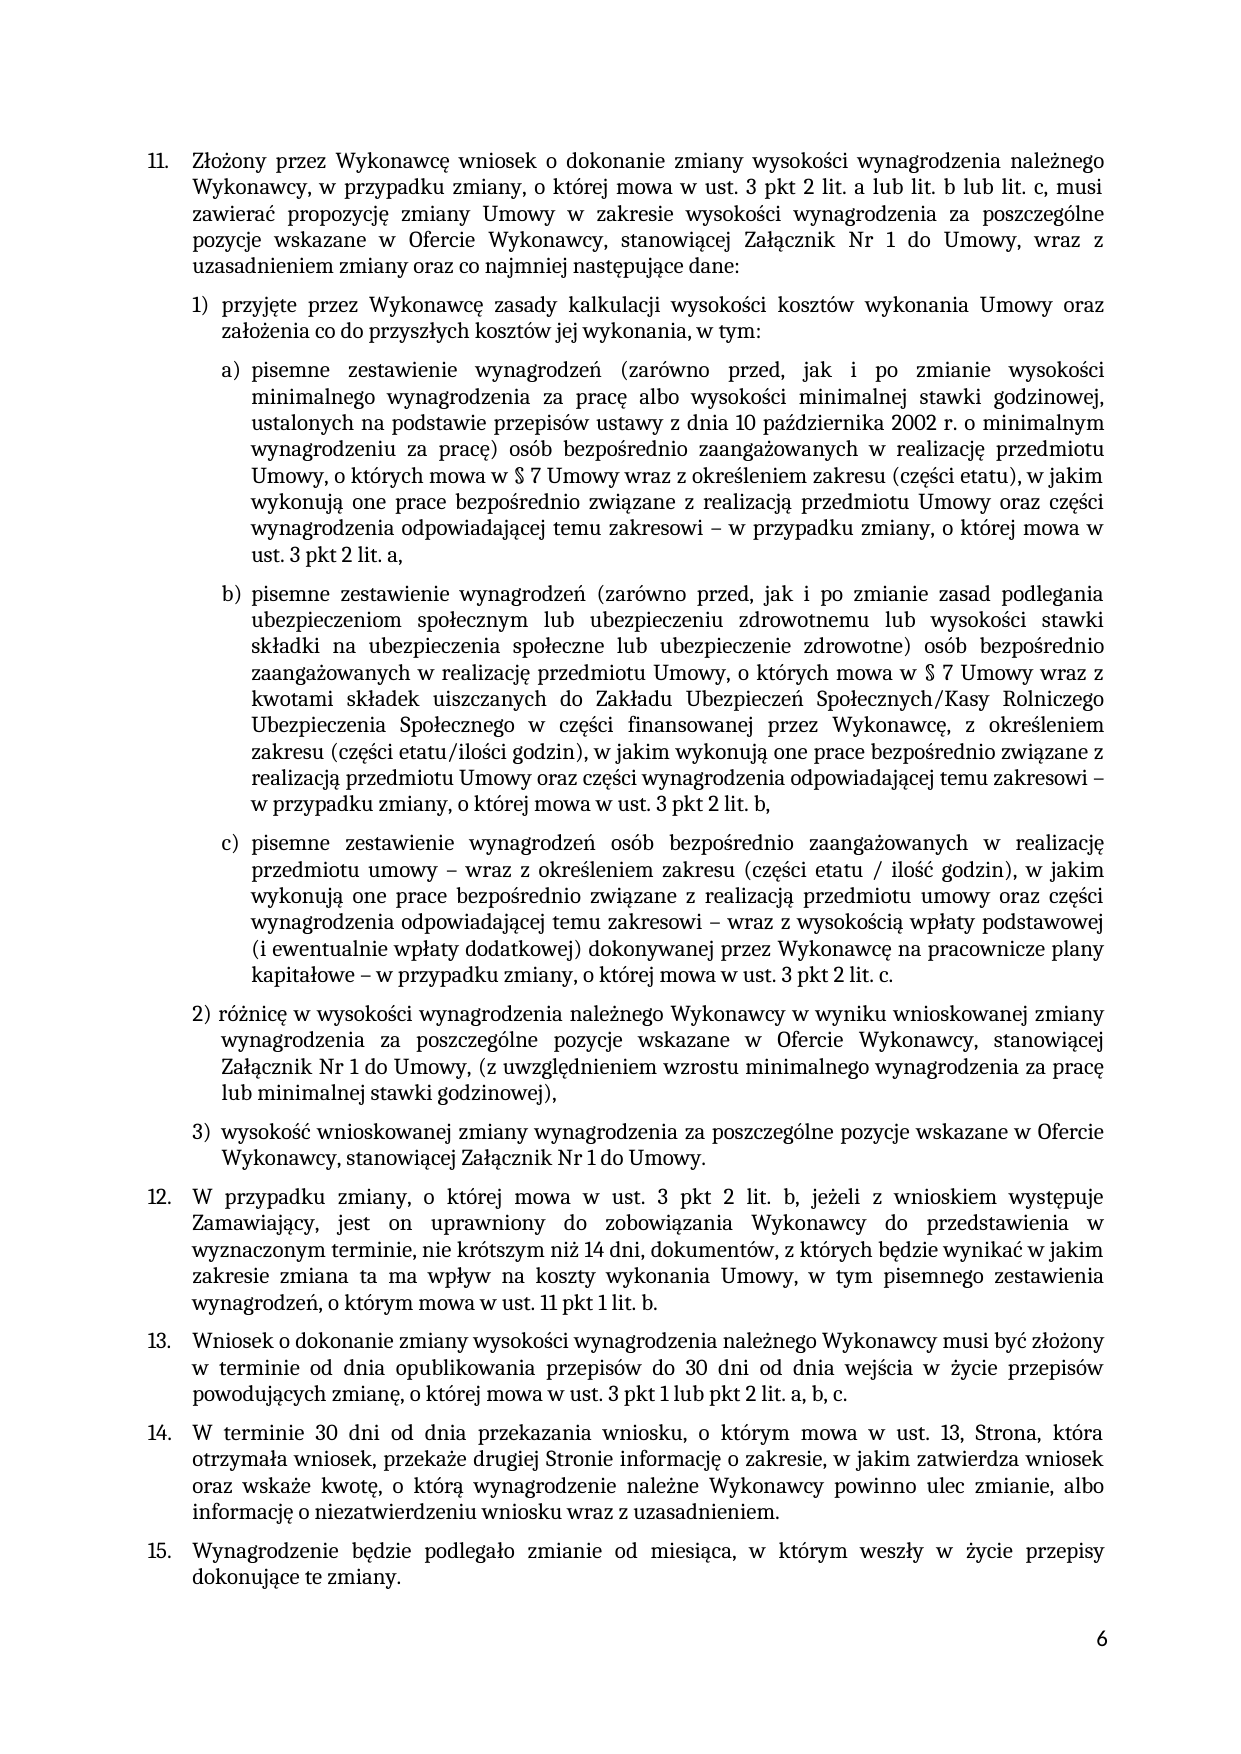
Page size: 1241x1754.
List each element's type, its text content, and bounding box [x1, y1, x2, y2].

text b) pisemne zestawienie wynagrodzeń (zarówno przed, jak i po zmianie zasad podlegania ubezpieczeniom społecznym lub ubezpieczeniu zdrowotnemu lub wysokości stawki składki na ubezpieczenia społeczne lub ubezpieczenie zdrowotne) osób bezpośrednio zaangażowanych w realizację przedmiotu Umowy, o których mowa w § 7 Umowy wraz z kwotami składek uiszczanych do Zakładu Ubezpieczeń Społecznych/Kasy Rolniczego Ubezpieczenia Społecznego w części finansowanej przez Wykonawcę, z określeniem zakresu (części etatu/ilości godzin), w jakim wykonują one prace bezpośrednio związane z realizacją przedmiotu Umowy oraz części wynagrodzenia odpowiadającej temu zakresowi – w przypadku zmiany, o której mowa w ust. 3 pkt 2 lit. b, [221, 580, 1105, 818]
text 3) wysokość wnioskowanej zmiany wynagrodzenia za poszczególne pozycje wskazane w Ofercie Wykonawcy, stanowiącej Załącznik Nr 1 do Umowy. [192, 1119, 1105, 1171]
list W terminie 30 dni od dnia przekazania wniosku, o którym mowa w ust. 13, Strona, która otrzymała wniosek, przekaże drugiej Stronie informację o zakresie, w jakim zatwierdza wniosek oraz wskaże kwotę, o którą wynagrodzenie należne Wykonawcy powinno ulec zmianie, albo informację o niezatwierdzeniu wniosku wraz z uzasadnieniem. [148, 1420, 1105, 1525]
list Wniosek o dokonanie zmiany wysokości wynagrodzenia należnego Wykonawcy musi być złożony w terminie od dnia opublikowania przepisów do 30 dni od dnia wejścia w życie przepisów powodujących zmianę, o której mowa w ust. 3 pkt 1 lub pkt 2 lit. a, b, c. [148, 1328, 1105, 1407]
list Wynagrodzenie będzie podlegało zmianie od miesiąca, w którym weszły w życie przepisy dokonujące te zmiany. [148, 1538, 1105, 1590]
list W przypadku zmiany, o której mowa w ust. 3 pkt 2 lit. b, jeżeli z wnioskiem występuje Zamawiający, jest on uprawniony do zobowiązania Wykonawcy do przedstawienia w wyznaczonym terminie, nie krótszym niż 14 dni, dokumentów, z których będzie wynikać w jakim zakresie zmiana ta ma wpływ na koszty wykonania Umowy, w tym pisemnego zestawienia wynagrodzeń, o którym mowa w ust. 11 pkt 1 lit. b. [148, 1184, 1105, 1316]
list Złożony przez Wykonawcę wniosek o dokonanie zmiany wysokości wynagrodzenia należnego Wykonawcy, w przypadku zmiany, o której mowa w ust. 3 pkt 2 lit. a lub lit. b lub lit. c, musi zawierać propozycję zmiany Umowy w zakresie wysokości wynagrodzenia za poszczególne pozycje wskazane w Ofercie Wykonawcy, stanowiącej Załącznik Nr 1 do Umowy, wraz z uzasadnieniem zmiany oraz co najmniej następujące dane: [148, 148, 1105, 279]
text c) pisemne zestawienie wynagrodzeń osób bezpośrednio zaangażowanych w realizację przedmiotu umowy – wraz z określeniem zakresu (części etatu / ilość godzin), w jakim wykonują one prace bezpośrednio związane z realizacją przedmiotu umowy oraz części wynagrodzenia odpowiadającej temu zakresowi – wraz z wysokością wpłaty podstawowej (i ewentualnie wpłaty dodatkowej) dokonywanej przez Wykonawcę na pracownicze plany kapitałowe – w przypadku zmiany, o której mowa w ust. 3 pkt 2 lit. c. [221, 830, 1105, 988]
text a) pisemne zestawienie wynagrodzeń (zarówno przed, jak i po zmianie wysokości minimalnego wynagrodzenia za pracę albo wysokości minimalnej stawki godzinowej, ustalonych na podstawie przepisów ustawy z dnia 10 października 2002 r. o minimalnym wynagrodzeniu za pracę) osób bezpośrednio zaangażowanych w realizację przedmiotu Umowy, o których mowa w § 7 Umowy wraz z określeniem zakresu (części etatu), w jakim wykonują one prace bezpośrednio związane z realizacją przedmiotu Umowy oraz części wynagrodzenia odpowiadającej temu zakresowi – w przypadku zmiany, o której mowa w ust. 3 pkt 2 lit. a, [221, 357, 1105, 568]
text 2) różnicę w wysokości wynagrodzenia należnego Wykonawcy w wyniku wnioskowanej zmiany wynagrodzenia za poszczególne pozycje wskazane w Ofercie Wykonawcy, stanowiącej Załącznik Nr 1 do Umowy, (z uwzględnieniem wzrostu minimalnego wynagrodzenia za pracę lub minimalnej stawki godzinowej), [192, 1001, 1105, 1106]
text 1) przyjęte przez Wykonawcę zasady kalkulacji wysokości kosztów wykonania Umowy oraz założenia co do przyszłych kosztów jej wykonania, w tym: [192, 292, 1105, 344]
